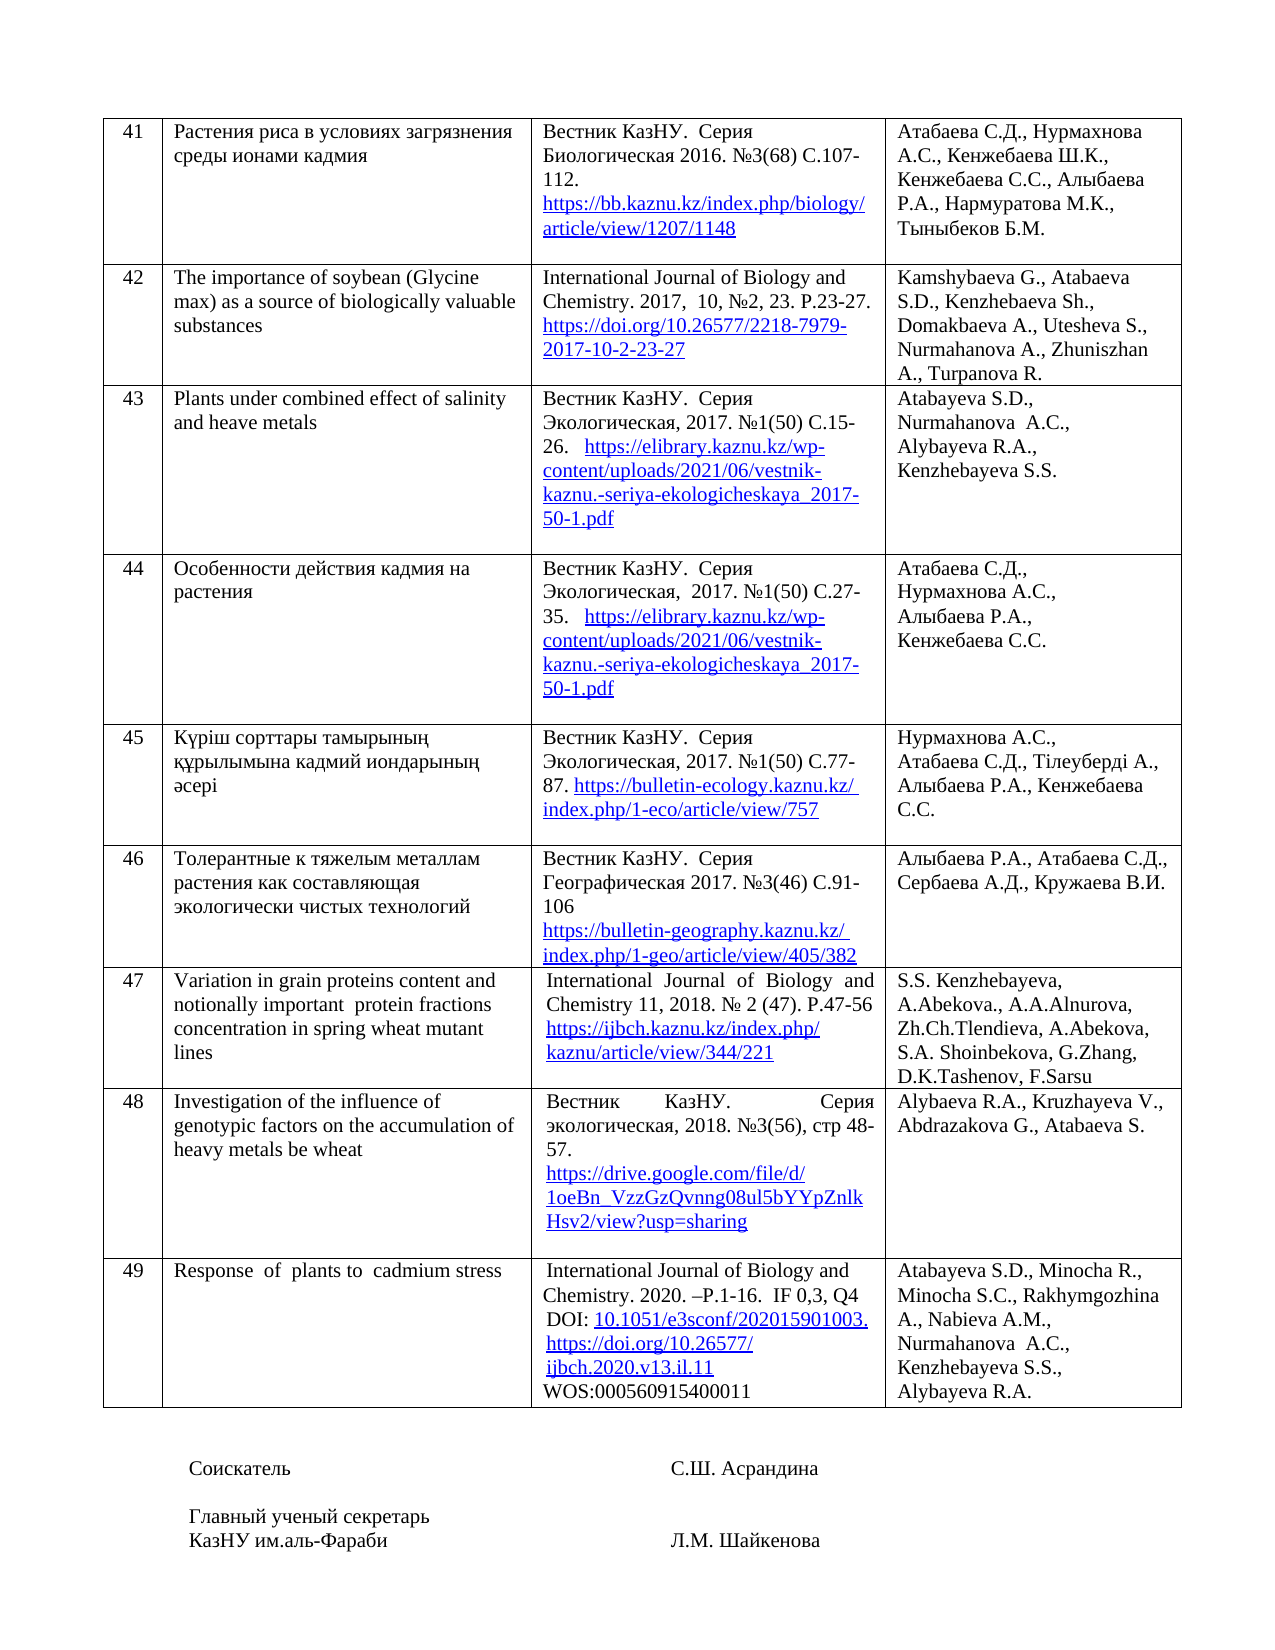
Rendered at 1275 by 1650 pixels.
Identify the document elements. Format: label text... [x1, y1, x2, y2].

table_cell Күріш сорттары тамырының құрылымына кадмий иондарының әсері [163, 725, 531, 845]
table_cell Нурмахнова А.С., Атабаева С.Д., Тілеуберді А., Алыбаева Р.А., Кенжебаева С.С. [886, 725, 1181, 845]
table_cell International Journal of Biology and Chemistry. 2020. –P.1-16. IF 0,3, Q4 DOI: 10.1051/e3sconf/202015901003. https://doi.org/10.26577/ijbch.2020.v13.il.11 WOS:000560915400011 [532, 1259, 885, 1407]
table_cell Алыбаева Р.А., Атабаева С.Д., Сербаева А.Д., Кружаева В.И. [886, 846, 1181, 967]
table_cell Вестник КазНУ. Серия Экологическая, 2017. №1(50) С.27-35. https://elibrary.kaznu.kz/wp-content/uploads/2021/06/vestnik-kaznu.-seriya-ekologicheskaya_2017-50-1.pdf [532, 555, 885, 724]
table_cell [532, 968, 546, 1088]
table_cell 43 [104, 386, 162, 554]
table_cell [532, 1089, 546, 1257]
table_cell Atabayeva S.D., Minocha R., Minocha S.C., Rakhymgozhina A., Nabieva A.M., Nurmahanova A.C., Кenzhebayeva S.S., Alybayeva R.A. [886, 1259, 1181, 1407]
table_cell Plants under combined effect of salinity and heave metals [163, 386, 531, 554]
table_cell Атабаева С.Д., Нурмахнова А.С., Алыбаева Р.А., Кенжебаева С.С. [886, 555, 1181, 724]
table_cell The importance of soybean (Glycine max) as a source of biologically valuable substances [163, 265, 531, 385]
table_cell 47 [104, 968, 162, 1088]
table_cell Investigation of the influence of genotypic factors on the accumulation of heavy metals be wheat [163, 1089, 531, 1257]
table_cell 44 [104, 555, 162, 724]
table_cell Растения риса в условиях загрязнения среды ионами кадмия [163, 119, 531, 263]
table_cell Вестник КазНУ. Серия Экологическая, 2017. №1(50) С.77-87. https://bulletin-ecology.kaznu.kz/ index.php/1-eco/article/view/757 [532, 725, 885, 845]
table_cell 49 [104, 1259, 162, 1407]
table_cell Вестник КазНУ. Серия Географическая 2017. №3(46) С.91-106 https://bulletin-geography.kaznu.kz/ index.php/1-geo/article/view/405/382 [532, 846, 885, 967]
table_cell Особенности действия кадмия на растения [163, 555, 531, 724]
table_cell Response of plants to cadmium stress [163, 1259, 531, 1407]
table_cell Вестник КазНУ. Серия Биологическая 2016. №3(68) С.107-112. https://bb.kaznu.kz/index.php/biology/article/view/1207/1148 [532, 119, 885, 263]
table_cell Толерантные к тяжелым металлам растения как составляющая экологически чистых технологий [163, 846, 531, 967]
table_cell 46 [104, 846, 162, 967]
table_cell 45 [104, 725, 162, 845]
table_cell International Journal of Biology and Chemistry. 2017, 10, №2, 23. P.23-27. https://doi.org/10.26577/2218-7979-2017-10-2-23-27 [532, 265, 885, 385]
table_cell 41 [104, 119, 162, 263]
table_cell Variation in grain proteins content and notionally important protein fractions concentration in spring wheat mutant lines [163, 968, 531, 1088]
table_cell 48 [104, 1089, 162, 1257]
table_cell Alybaeva R.A., Kruzhayeva V., Abdrazakova G., Atabaeva S. [886, 1089, 1181, 1257]
table_cell Вестник КазНУ. Серия Экологическая, 2017. №1(50) С.15-26. https://elibrary.kaznu.kz/wp-content/uploads/2021/06/vestnik-kaznu.-seriya-ekologicheskaya_2017-50-1.pdf [532, 386, 885, 554]
table_cell 42 [104, 265, 162, 385]
table_cell S.S. Кenzhebayeva, A.Abekova., A.A.Alnurova, Zh.Ch.Tlendieva, A.Abekova, S.A. Shoinbekova, G.Zhang, D.K.Tashenov, F.Sarsu [886, 968, 1181, 1088]
table_cell Kamshybaeva G., Atabaeva S.D., Kenzhebaeva Sh., Domakbaeva A., Utesheva S., Nurmahanova A., Zhuniszhan A., Turpanova R. [886, 265, 1181, 385]
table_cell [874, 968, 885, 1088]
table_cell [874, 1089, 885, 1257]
table_cell Atabayeva S.D., Nurmahanova A.C., Alybayeva R.A., Кenzhebayeva S.S. [886, 386, 1181, 554]
table_cell Атабаева С.Д., Нурмахнова А.С., Кенжебаева Ш.К., Кенжебаева С.С., Алыбаева Р.А., Нармуратова М.К., Тыныбеков Б.М. [886, 119, 1181, 263]
